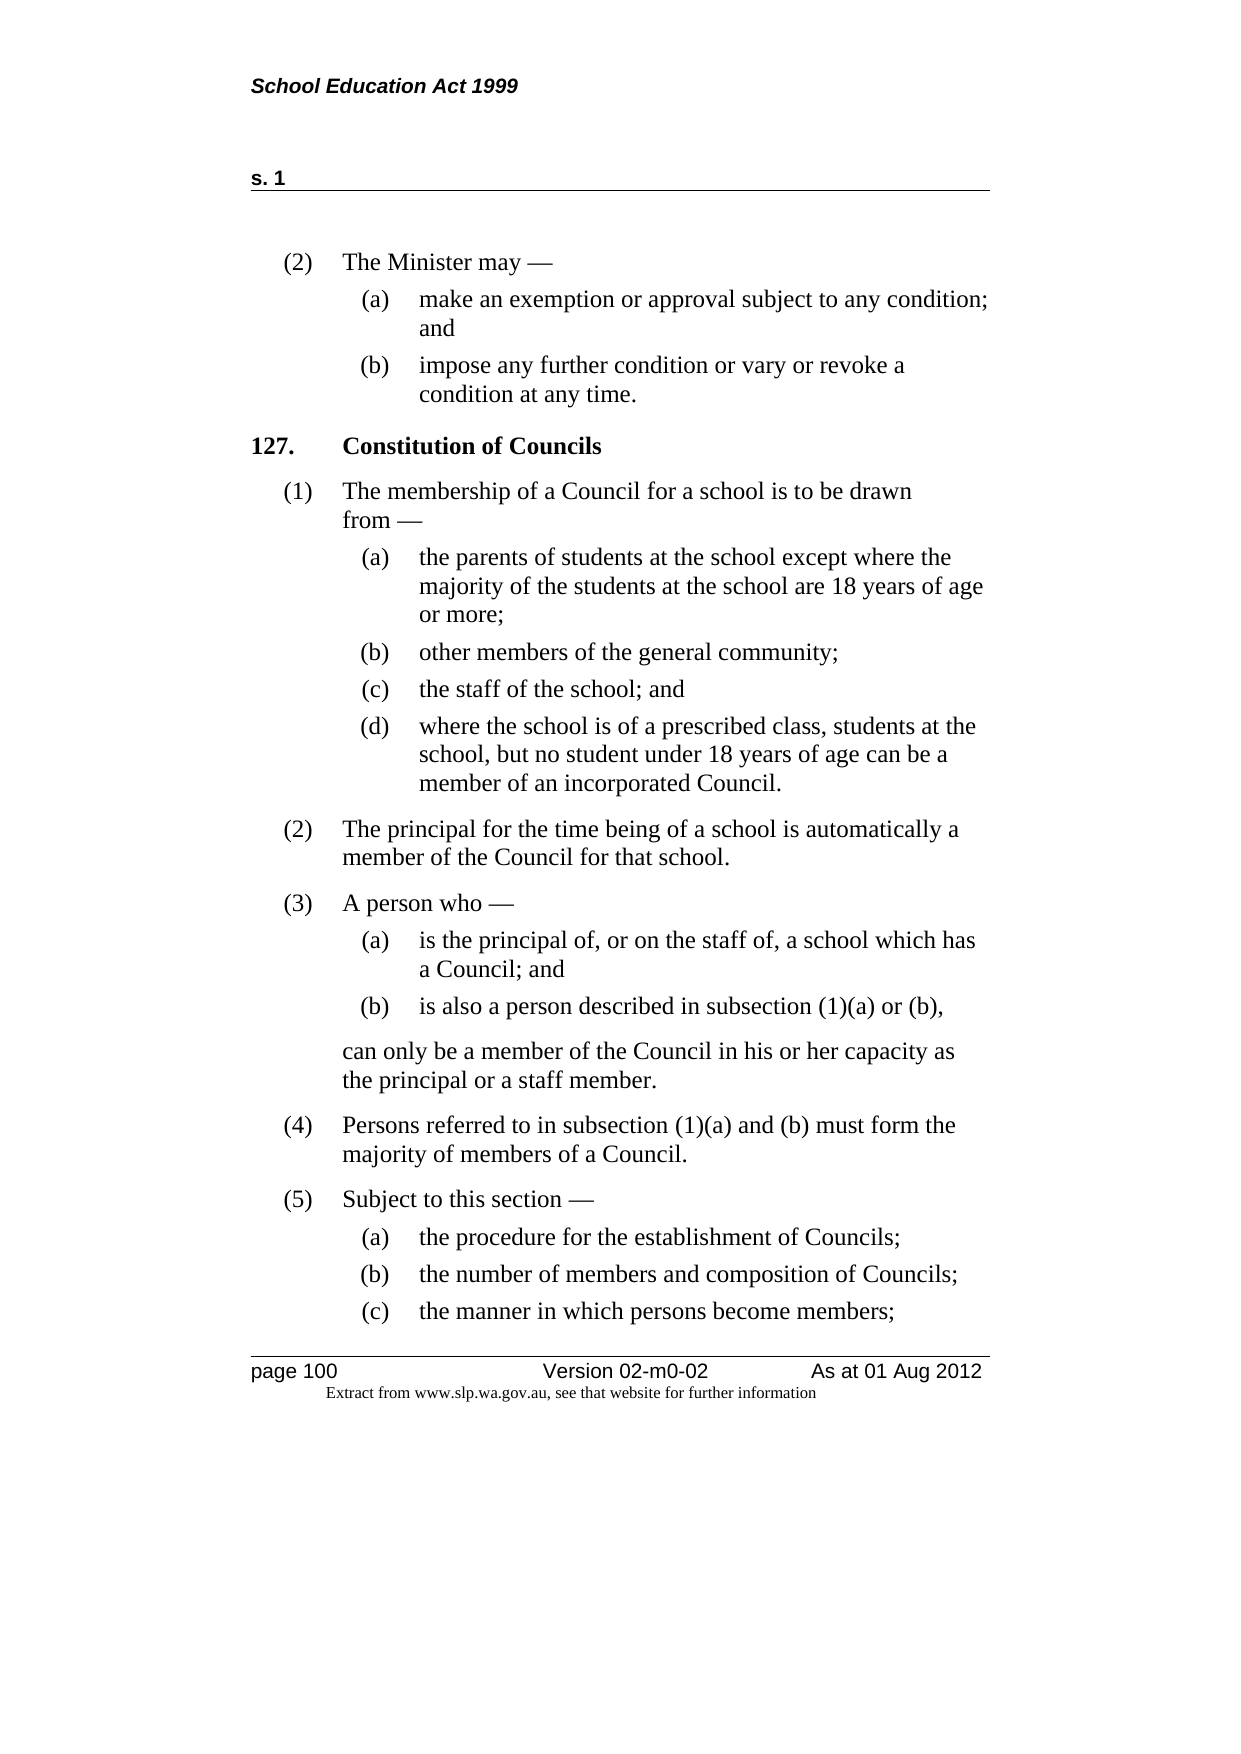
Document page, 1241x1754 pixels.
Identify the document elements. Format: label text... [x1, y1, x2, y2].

text can only be a member of the Council in his or her capacity as the principal or a staff member. [251, 1036, 990, 1094]
text (3) A person who — [251, 888, 990, 917]
text (d) where the school is of a prescribed class, students at the school, but no student under 18 years of age can be a member of an incorporated Council. [251, 711, 990, 797]
text (4) Persons referred to in subsection (1)(a) and (b) must form the majority of members of a Council. [251, 1110, 990, 1168]
text (a) make an exemption or approval subject to any condition; and [251, 284, 990, 342]
text (b) impose any further condition or vary or revoke a condition at any time. [251, 350, 990, 408]
text (2) The principal for the time being of a school is automatically a member of the Council for that school. [251, 814, 990, 871]
text (c) the staff of the school; and [251, 674, 990, 702]
text (a) the parents of students at the school except where the majority of the students at the school are 18 years of age or more; [251, 542, 990, 628]
text (a) the procedure for the establishment of Councils; [251, 1222, 990, 1250]
subtitle 127. Constitution of Councils [251, 431, 990, 459]
text (2) The Minister may — [251, 247, 990, 276]
text (b) the number of members and composition of Councils; [251, 1259, 990, 1287]
text (c) the manner in which persons become members; [251, 1296, 990, 1324]
text (1) The membership of a Council for a school is to be drawn from — [251, 476, 990, 534]
text (a) is the principal of, or on the staff of, a school which has a Council; and [251, 925, 990, 982]
text (b) other members of the general community; [251, 637, 990, 665]
text (b) is also a person described in subsection (1)(a) or (b), [251, 991, 990, 1019]
text (5) Subject to this section — [251, 1184, 990, 1213]
